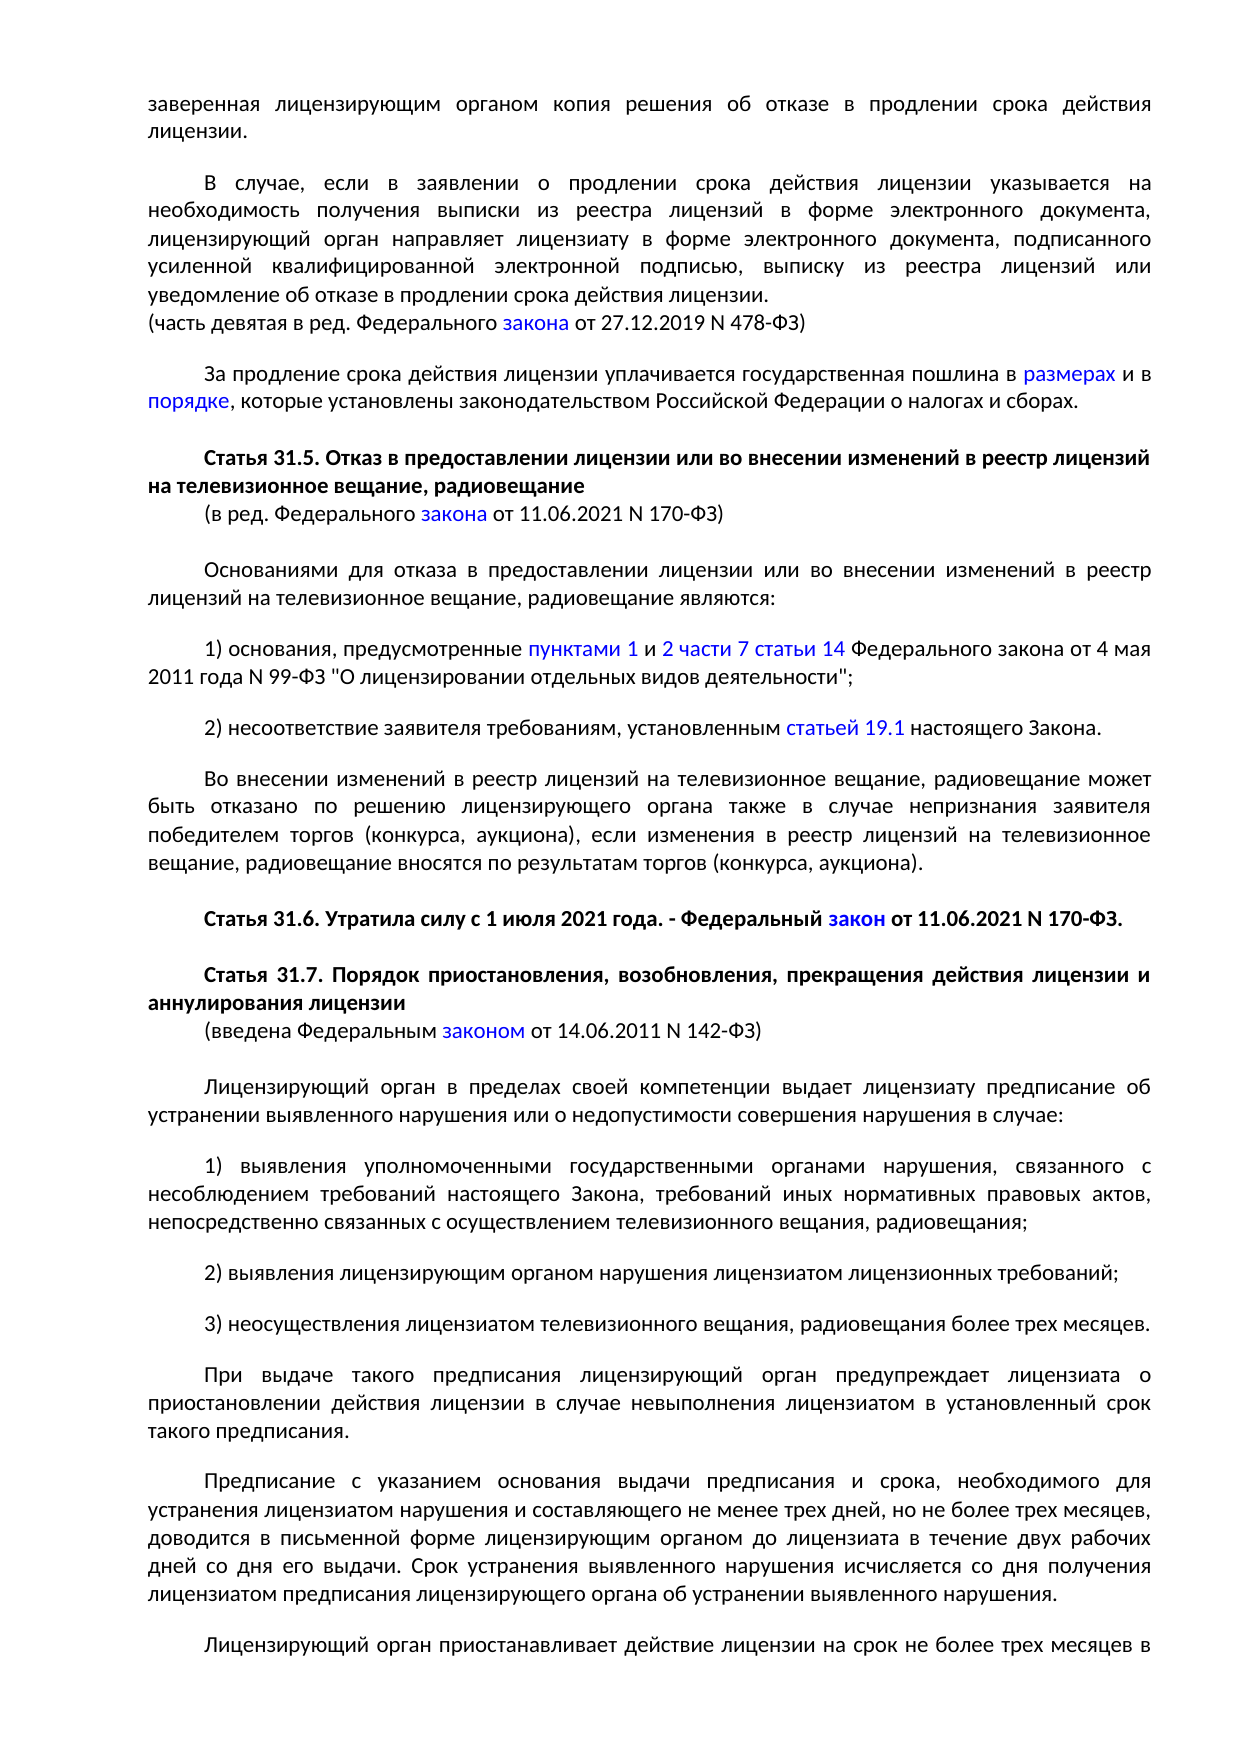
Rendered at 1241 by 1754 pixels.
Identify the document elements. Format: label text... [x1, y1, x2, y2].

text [148, 89, 1152, 145]
text (введена Федеральным законом от 14.06.2011 N 142-ФЗ) [148, 1016, 1152, 1044]
text 2) несоответствие заявителя требованиям, установленным статьей 19.1 настоящего Закона. [148, 713, 1152, 741]
text 1) выявления уполномоченными государственными органами нарушения, связанного с несоблюдением требований настоящего Закона, требований иных нормативных правовых актов, непосредственно связанных с осуществлением телевизионного вещания, радиовещания; [148, 1151, 1152, 1235]
text При выдаче такого предписания лицензирующий орган предупреждает лицензиата о приостановлении действия лицензии в случае невыполнения лицензиатом в установленный срок такого предписания. [148, 1360, 1152, 1444]
text 1) основания, предусмотренные пунктами 1 и 2 части 7 статьи 14 Федерального закона от 4 мая 2011 года N 99-ФЗ "О лицензировании отдельных видов деятельности"; [148, 634, 1152, 690]
text (в ред. Федерального закона от 11.06.2021 N 170-ФЗ) [148, 499, 1152, 527]
title Статья 31.7. Порядок приостановления, возобновления, прекращения действия лицензии и аннулирования лицензии [148, 960, 1152, 1016]
text За продление срока действия лицензии уплачивается государственная пошлина в размерах и в порядке, которые установлены законодательством Российской Федерации о налогах и сборах. [148, 359, 1152, 415]
text (часть девятая в ред. Федерального закона от 27.12.2019 N 478-ФЗ) [148, 308, 1152, 336]
text Во внесении изменений в реестр лицензий на телевизионное вещание, радиовещание может быть отказано по решению лицензирующего органа также в случае непризнания заявителя победителем торгов (конкурса, аукциона), если изменения в реестр лицензий на телевизионное вещание, радиовещание вносятся по результатам торгов (конкурса, аукциона). [148, 764, 1152, 876]
text 2) выявления лицензирующим органом нарушения лицензиатом лицензионных требований; [148, 1258, 1152, 1286]
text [148, 1630, 1152, 1658]
title Статья 31.6. Утратила силу с 1 июля 2021 года. - Федеральный закон от 11.06.2021 N 170-ФЗ. [148, 904, 1152, 932]
text 3) неосуществления лицензиатом телевизионного вещания, радиовещания более трех месяцев. [148, 1309, 1152, 1337]
text Лицензирующий орган в пределах своей компетенции выдает лицензиату предписание об устранении выявленного нарушения или о недопустимости совершения нарушения в случае: [148, 1072, 1152, 1128]
title Статья 31.5. Отказ в предоставлении лицензии или во внесении изменений в реестр лицензий на телевизионное вещание, радиовещание [148, 443, 1152, 499]
text Предписание с указанием основания выдачи предписания и срока, необходимого для устранения лицензиатом нарушения и составляющего не менее трех дней, но не более трех месяцев, доводится в письменной форме лицензирующим органом до лицензиата в течение двух рабочих дней со дня его выдачи. Срок устранения выявленного нарушения исчисляется со дня получения лицензиатом предписания лицензирующего органа об устранении выявленного нарушения. [148, 1467, 1152, 1607]
text В случае, если в заявлении о продлении срока действия лицензии указывается на необходимость получения выписки из реестра лицензий в форме электронного документа, лицензирующий орган направляет лицензиату в форме электронного документа, подписанного усиленной квалифицированной электронной подписью, выписку из реестра лицензий или уведомление об отказе в продлении срока действия лицензии. [148, 168, 1152, 308]
text Основаниями для отказа в предоставлении лицензии или во внесении изменений в реестр лицензий на телевизионное вещание, радиовещание являются: [148, 555, 1152, 611]
